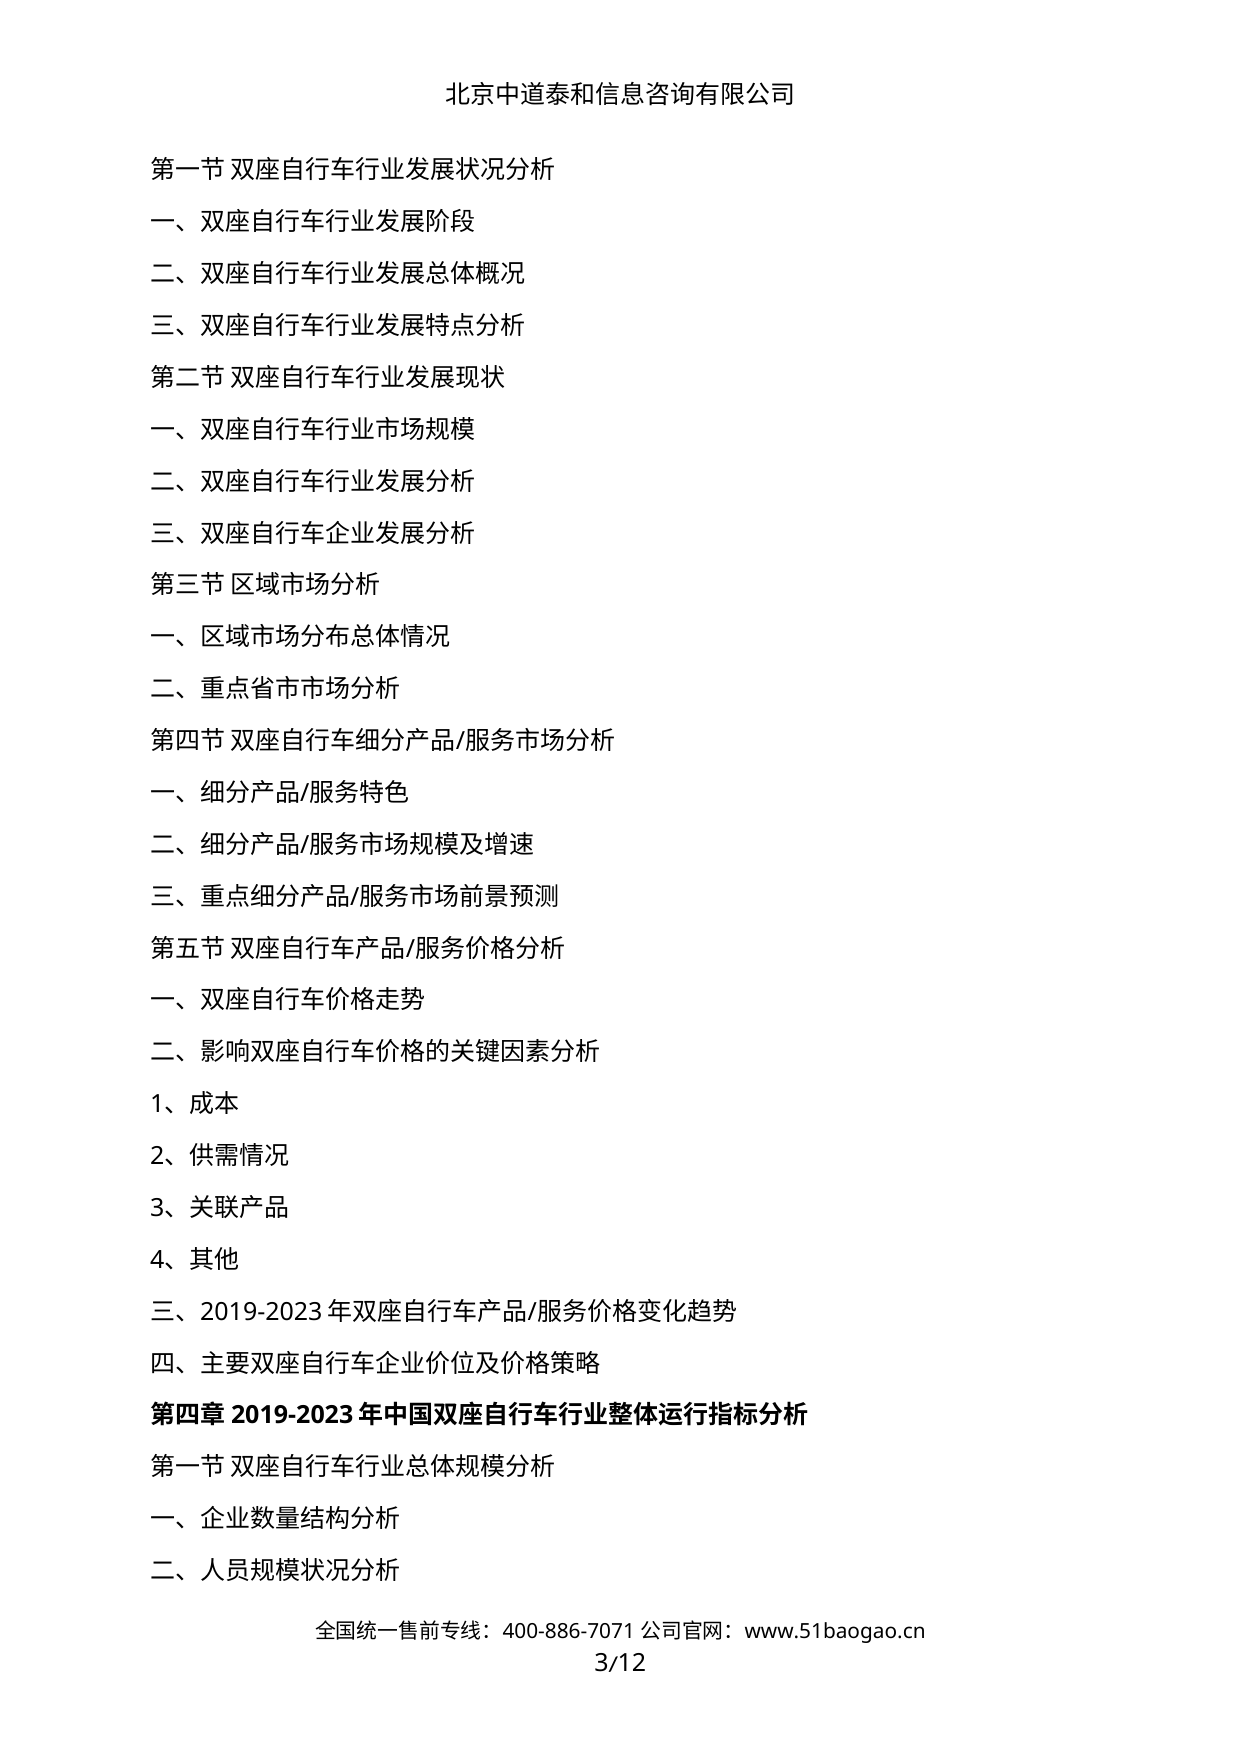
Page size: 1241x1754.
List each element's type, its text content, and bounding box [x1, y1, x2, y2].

text 一、双座自行车行业发展阶段 [150, 202, 1090, 238]
text 第一节 双座自行车行业发展状况分析 [150, 150, 1090, 186]
text 1、成本 [150, 1084, 1090, 1120]
text 第四章 2019-2023年中国双座自行车行业整体运行指标分析 [150, 1395, 1090, 1431]
text 二、重点省市市场分析 [150, 669, 1090, 705]
text 三、双座自行车企业发展分析 [150, 513, 1090, 549]
text 4、其他 [150, 1239, 1090, 1276]
text 四、主要双座自行车企业价位及价格策略 [150, 1343, 1090, 1379]
text 二、影响双座自行车价格的关键因素分析 [150, 1032, 1090, 1068]
text 第三节 区域市场分析 [150, 565, 1090, 601]
text 第一节 双座自行车行业总体规模分析 [150, 1447, 1090, 1483]
text 三、重点细分产品/服务市场前景预测 [150, 876, 1090, 912]
text 三、2019-2023年双座自行车产品/服务价格变化趋势 [150, 1291, 1090, 1327]
text 一、区域市场分布总体情况 [150, 617, 1090, 653]
text 二、细分产品/服务市场规模及增速 [150, 824, 1090, 861]
text 第五节 双座自行车产品/服务价格分析 [150, 928, 1090, 964]
text 2、供需情况 [150, 1136, 1090, 1172]
text 二、双座自行车行业发展总体概况 [150, 254, 1090, 290]
text 一、双座自行车价格走势 [150, 980, 1090, 1016]
text 二、人员规模状况分析 [150, 1551, 1090, 1587]
text 三、双座自行车行业发展特点分析 [150, 306, 1090, 342]
text 一、企业数量结构分析 [150, 1499, 1090, 1535]
text 第四节 双座自行车细分产品/服务市场分析 [150, 721, 1090, 757]
text 一、细分产品/服务特色 [150, 772, 1090, 809]
text 3、关联产品 [150, 1187, 1090, 1224]
text 二、双座自行车行业发展分析 [150, 461, 1090, 497]
text 一、双座自行车行业市场规模 [150, 409, 1090, 446]
text 第二节 双座自行车行业发展现状 [150, 357, 1090, 394]
